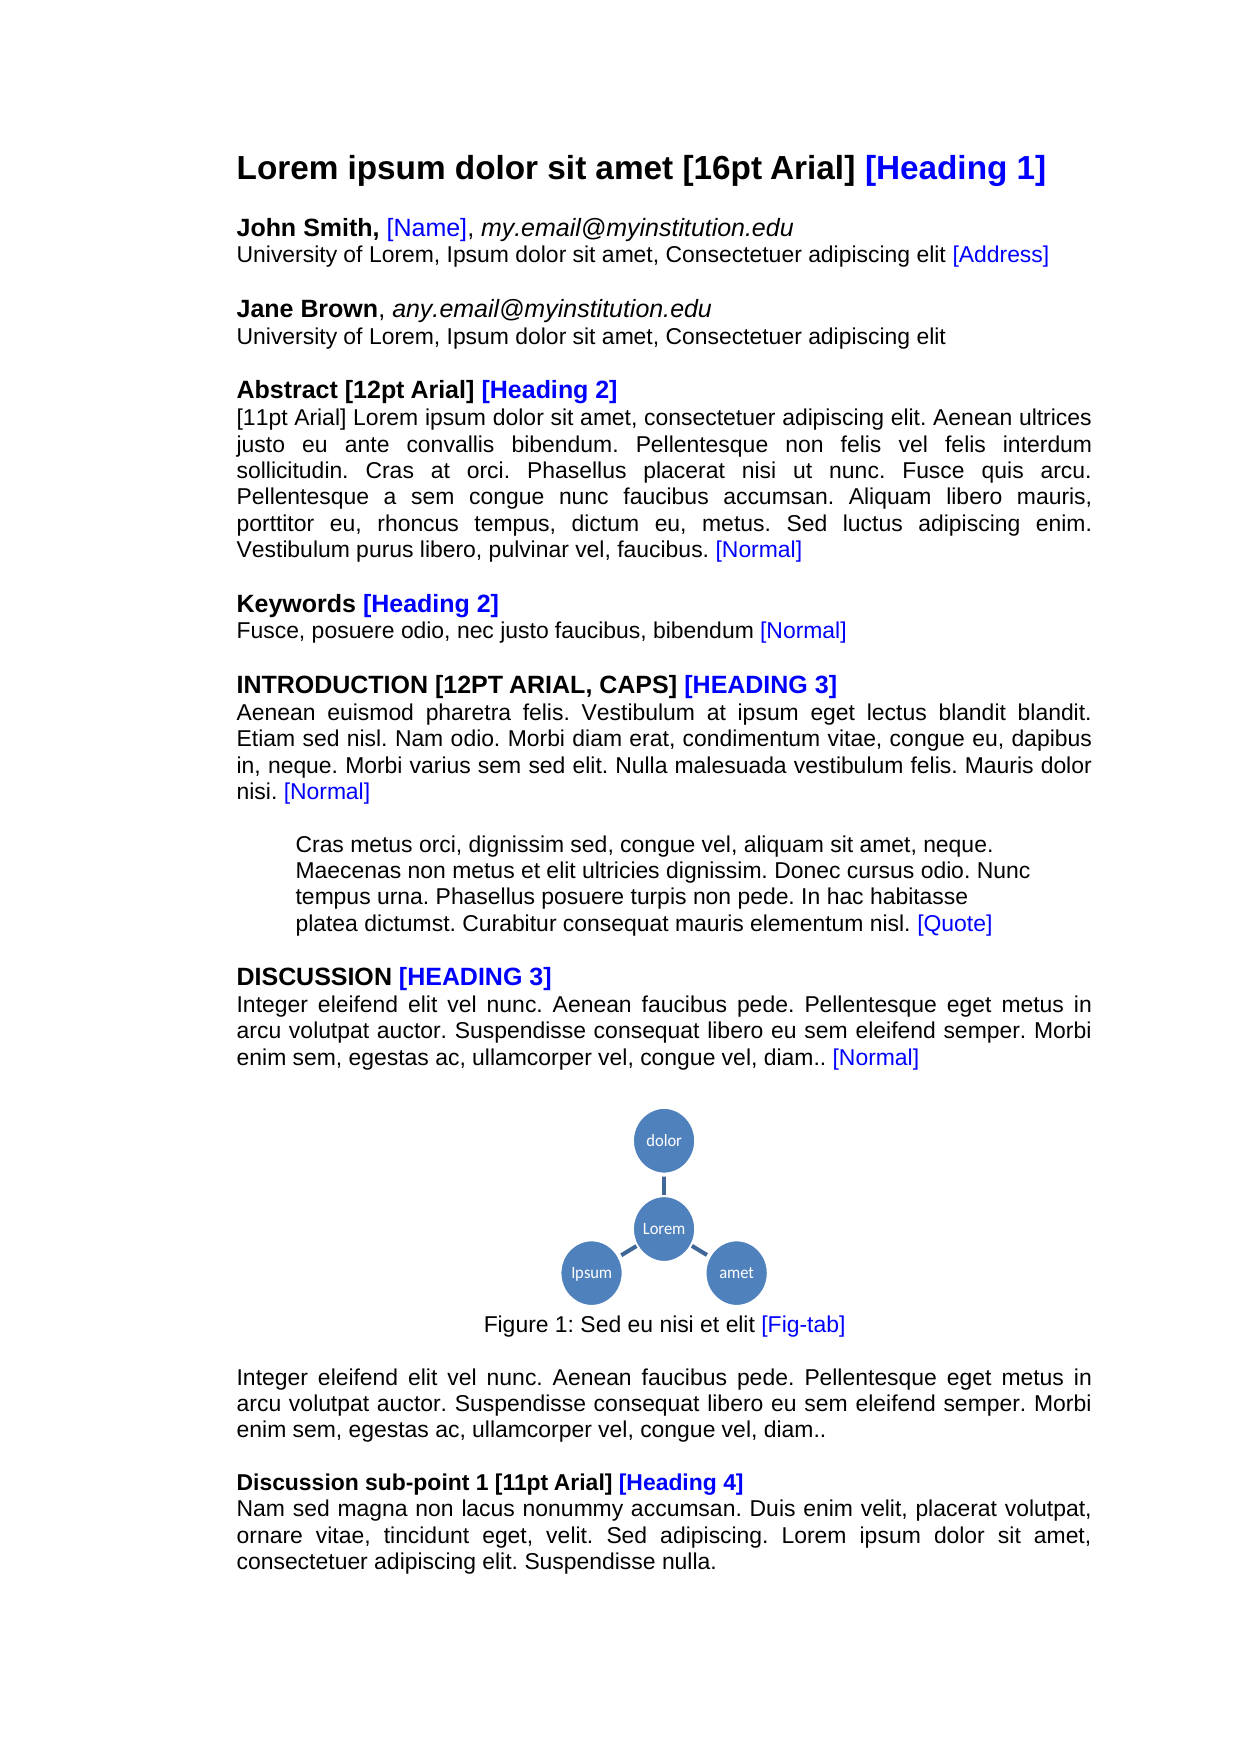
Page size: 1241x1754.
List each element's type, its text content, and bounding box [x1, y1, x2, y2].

subtitle Abstract [12pt Arial] [Heading 2] [236, 375, 1092, 404]
subtitle Discussion [Heading 3] [236, 962, 1092, 991]
text University of Lorem, Ipsum dolor sit amet, Consectetuer adipiscing elit [Address] [236, 241, 1092, 268]
text Cras metus orci, dignissim sed, congue vel, aliquam sit amet, neque. Maecenas non metus et elit ultricies dignissim. Donec cursus odio. Nunc tempus urna. Phasellus posuere turpis non pede. In hac habitasse platea dictumst. Curabitur consequat mauris elementum nisl. [Quote] [295, 831, 1033, 936]
text Fusce, posuere odio, nec justo faucibus, bibendum [Normal] [236, 617, 1092, 644]
subtitle Introduction [12pt Arial, CAPS] [Heading 3] [236, 670, 1092, 699]
text John Smith, [Name], my.email@myinstitution.edu [236, 212, 1092, 241]
text Integer eleifend elit vel nunc. Aenean faucibus pede. Pellentesque eget metus in arcu volutpat auctor. Suspendisse consequat libero eu sem eleifend semper. Morbi enim sem, egestas ac, ullamcorper vel, congue vel, diam.. [236, 1364, 1092, 1443]
text University of Lorem, Ipsum dolor sit amet, Consectetuer adipiscing elit [236, 323, 1092, 349]
subtitle Lorem ipsum dolor sit amet [16pt Arial] [Heading 1] [236, 148, 1092, 186]
text Aenean euismod pharetra felis. Vestibulum at ipsum eget lectus blandit blandit. Etiam sed nisl. odio. Morbi diam erat, condimentum vitae, congue eu, dapibus in, neque. Morbi varius sem sed elit. Nulla malesuada vestibulum felis. Mauris dolor nisi. [Normal] [236, 699, 1092, 804]
text [11pt Arial] Lorem ipsum dolor sit amet, consectetuer adipiscing elit. Aenean ultrices justo eu ante convallis bibendum. Pellentesque non felis vel felis interdum sollicitudin. Cras at orci. Phasellus placerat nisi ut nunc. Fusce quis arcu. Pellentesque a sem congue nunc faucibus accumsan. Aliquam libero mauris, porttitor eu, rhoncus tempus, dictum eu, metus. Sed luctus adipiscing enim. Vestibulum purus libero, pulvinar vel, faucibus. [] [236, 404, 1092, 562]
text Figure 1: Sed eu nisi et elit [Fig-tab] [236, 1311, 1092, 1337]
text sed magna non lacus nonummy accumsan. Duis enim velit, placerat volutpat, ornare vitae, tincidunt eget, velit. Sed adipiscing. Lorem ipsum dolor sit amet, consectetuer adipiscing elit. Suspendisse nulla. [236, 1495, 1092, 1574]
text Jane Brown, any.email@myinstitution.edu [236, 294, 1092, 323]
subtitle Keywords [Heading 2] [236, 589, 1092, 617]
text Integer eleifend elit vel nunc. Aenean faucibus pede. Pellentesque eget metus in arcu volutpat auctor. Suspendisse consequat libero eu sem eleifend semper. Morbi enim sem, egestas ac, ullamcorper vel, congue vel, diam.. [Normal] [236, 991, 1092, 1070]
subtitle Discussion sub-point 1 [11pt Arial] [Heading 4] [236, 1469, 1092, 1495]
